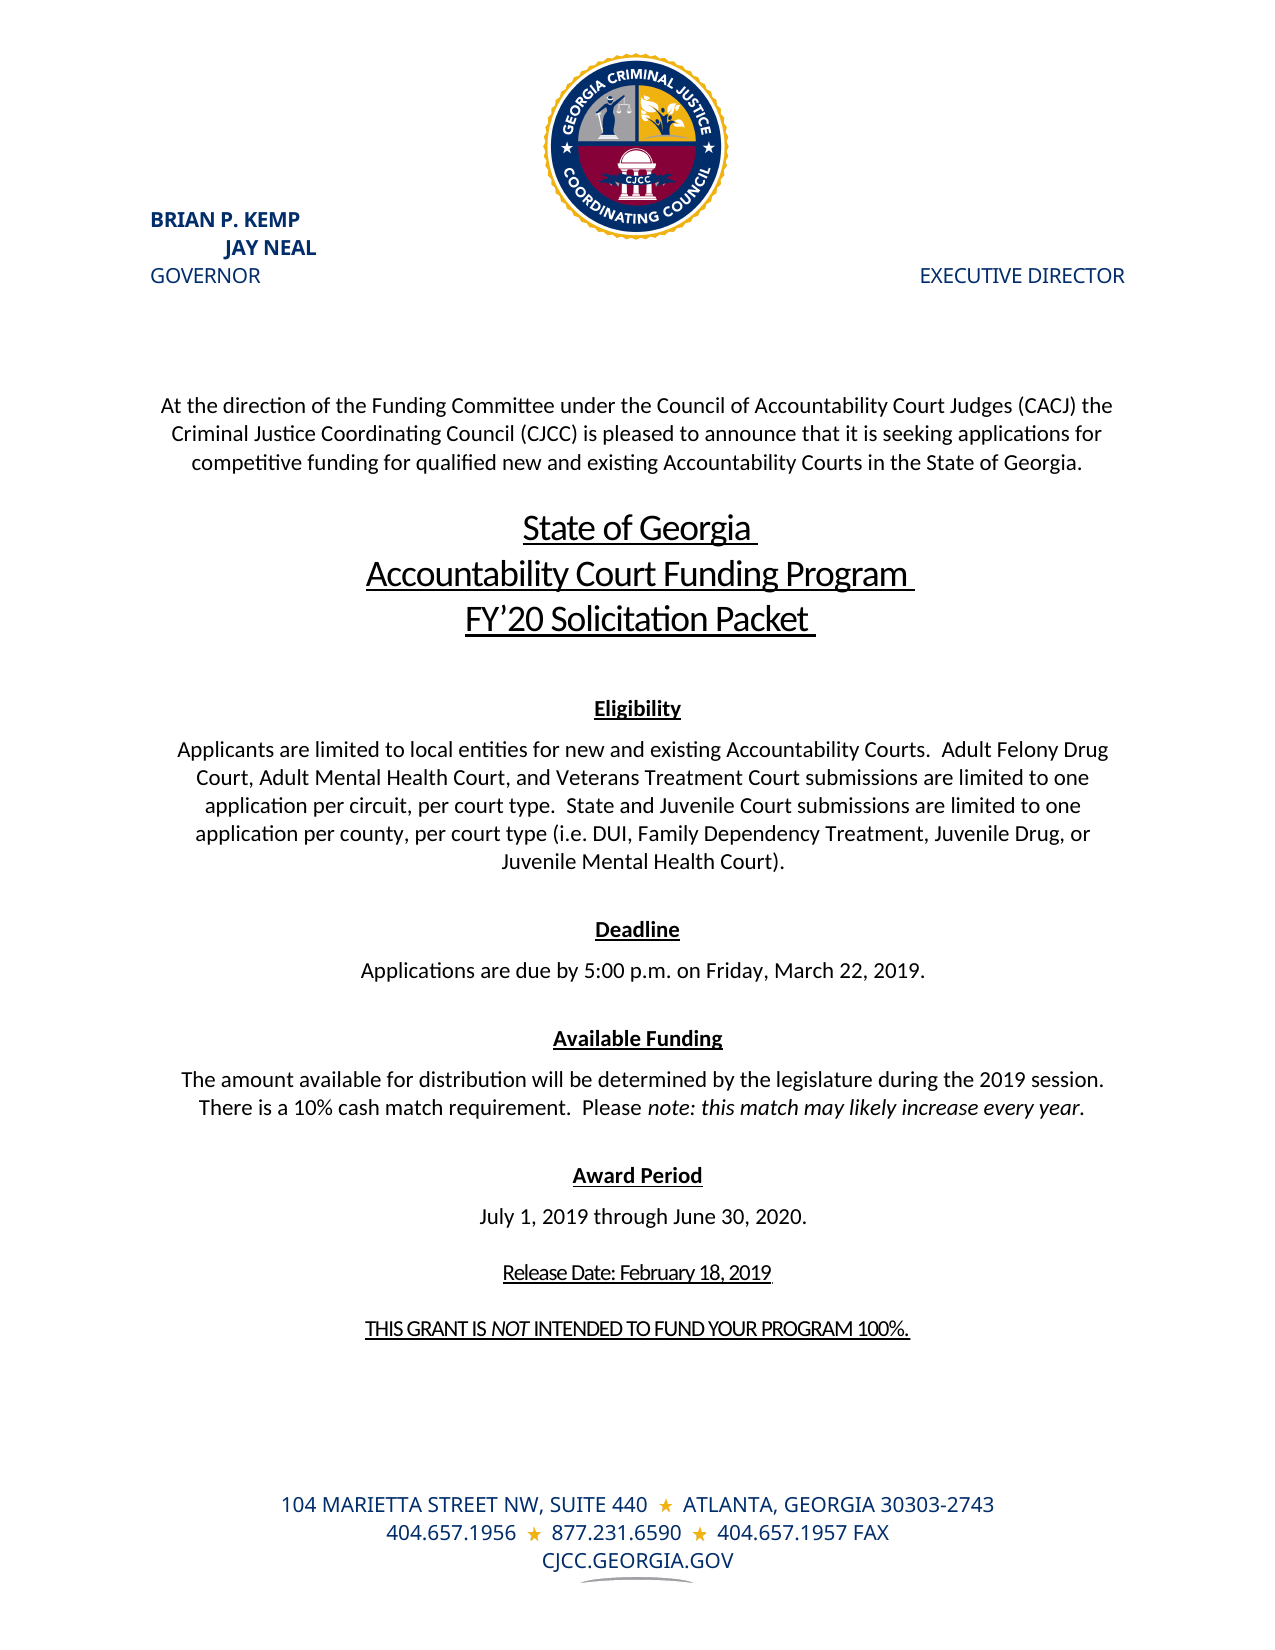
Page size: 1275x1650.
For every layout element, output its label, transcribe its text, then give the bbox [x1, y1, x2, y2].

text The amount available for distribution will be determined by the legislature during the 2019 session. There is a 10% cash match requirement. Please note: this match may likely increase every year. [162, 1065, 1125, 1121]
picture [527, 1526, 541, 1541]
text Applicants are limited to local entities for new and existing Accountability Courts. Adult Felony Drug Court, Adult Mental Health Court, and Veterans Treatment Court submissions are limited to one application per circuit, per court type. State and Juvenile Court submissions are limited to one application per county, per court type (i.e. DUI, Family Dependency Treatment, Juvenile Drug, or Juvenile Mental Health Court). [162, 735, 1125, 875]
text FY’20 Solicitation Packet [150, 595, 1125, 641]
text State of Georgia [150, 504, 1125, 549]
text Available Funding [150, 1024, 1125, 1052]
text Eligibility [150, 694, 1125, 722]
text Release Date: February 18, 2019 [150, 1258, 1125, 1286]
picture [543, 53, 729, 240]
text Award Period [150, 1161, 1125, 1189]
text Applications are due by 5:00 p.m. on Friday, March 22, 2019. [162, 956, 1125, 984]
text Deadline [150, 915, 1125, 943]
text At the direction of the Funding Committee under the Council of Accountability Court Judges (CACJ) the Criminal Justice Coordinating Council (CJCC) is pleased to announce that it is seeking applications for competitive funding for qualified new and existing Accountability Courts in the State of Georgia. [150, 392, 1125, 476]
picture [658, 1498, 673, 1512]
picture [692, 1526, 707, 1541]
text July 1, 2019 through June 30, 2020. [162, 1202, 1125, 1230]
text THIS GRANT IS NOT INTENDED TO FUND YOUR PROGRAM 100%. [150, 1314, 1125, 1342]
text Accountability Court Funding Program [150, 549, 1125, 595]
